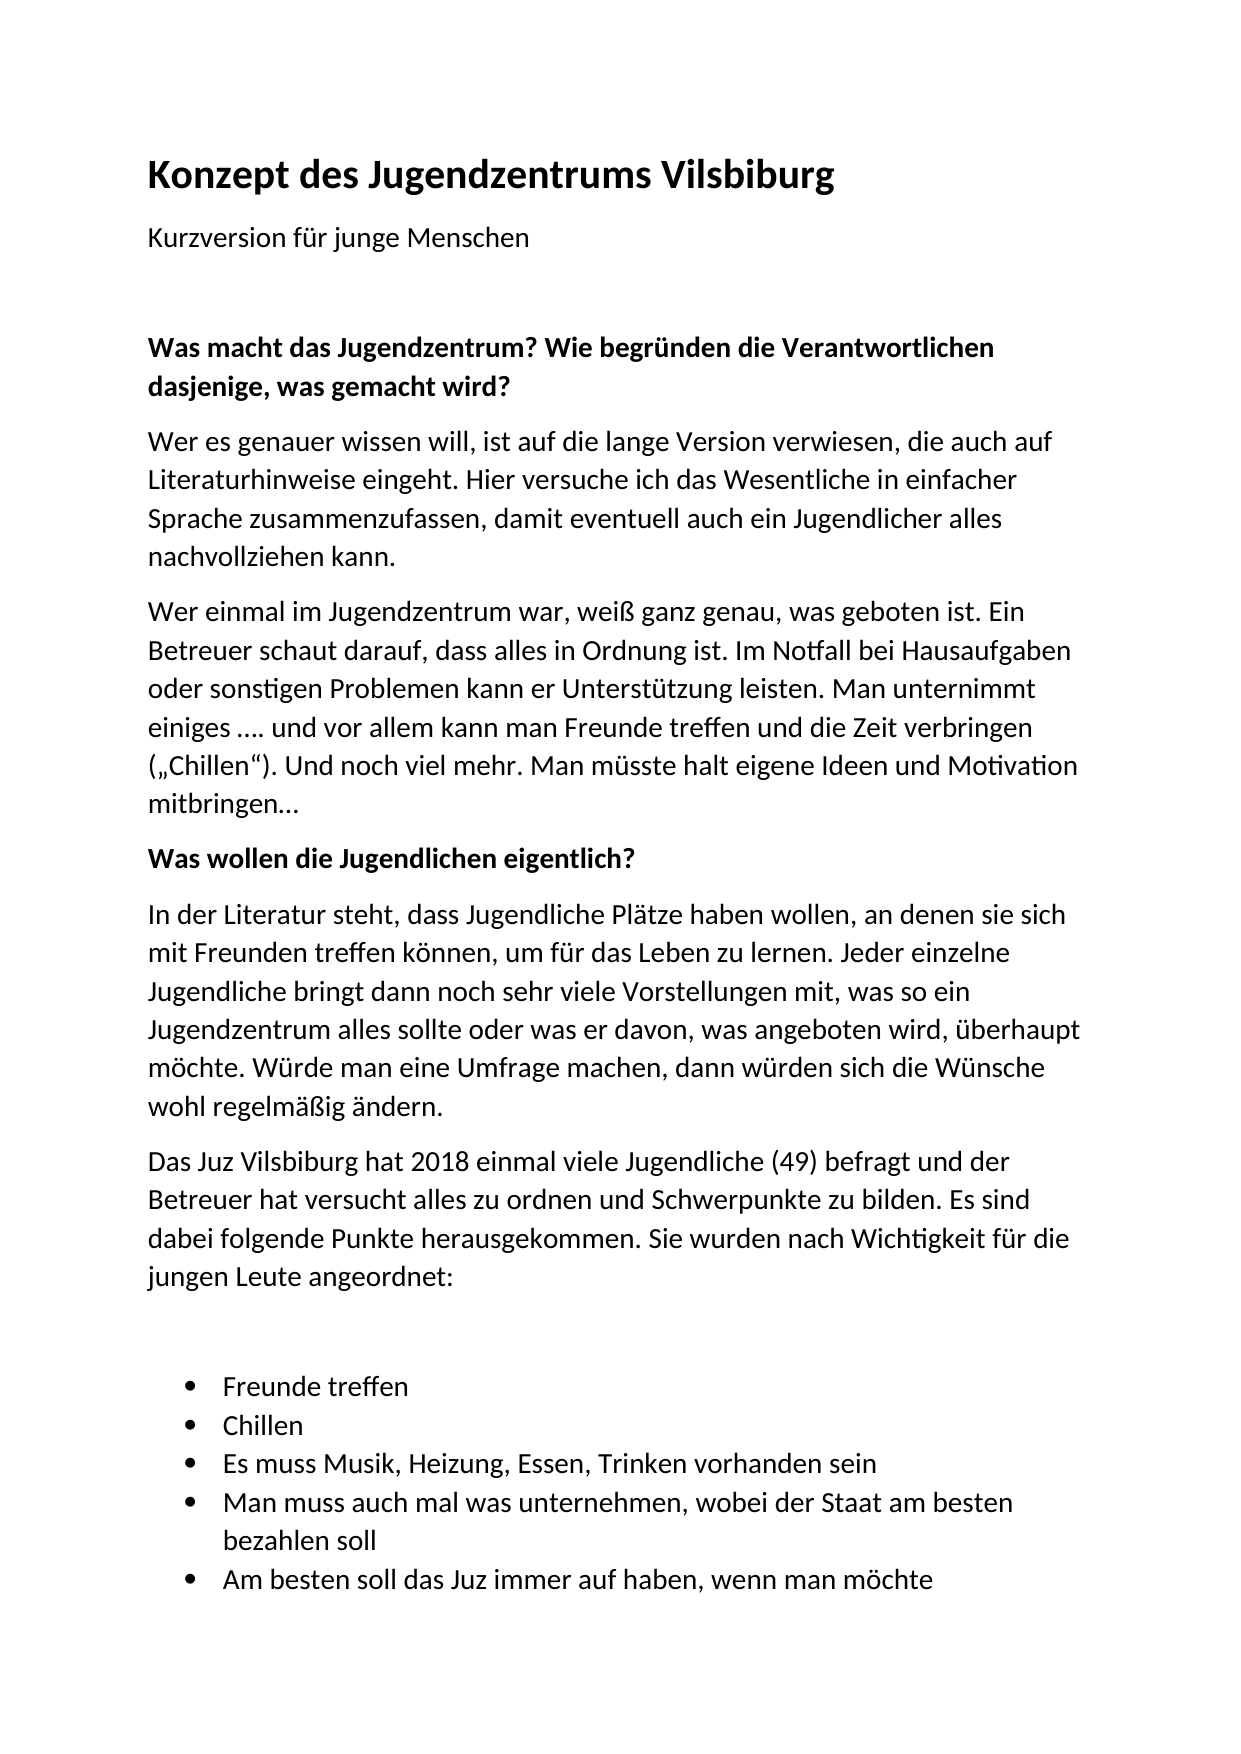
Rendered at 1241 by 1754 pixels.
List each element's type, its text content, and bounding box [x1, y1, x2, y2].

text In der Literatur steht, dass Jugendliche Plätze haben wollen, an denen sie sich mit Freunden treffen können, um für das Leben zu lernen. Jeder einzelne Jugendliche bringt dann noch sehr viele Vorstellungen mit, was so ein Jugendzentrum alles sollte oder was er davon, was angeboten wird, überhaupt möchte. Würde man eine Umfrage machen, dann würden sich die Wünsche wohl regelmäßig ändern. [148, 896, 1093, 1123]
list Am besten soll das Juz immer auf haben, wenn man möchte [185, 1561, 1093, 1596]
text Wer einmal im Jugendzentrum war, weiß ganz genau, was geboten ist. Ein Betreuer schaut darauf, dass alles in Ordnung ist. Im Notfall bei Hausaufgaben oder sonstigen Problemen kann er Unterstützung leisten. Man unternimmt einiges …. und vor allem kann man Freunde treffen und die Zeit verbringen („Chillen“). Und noch viel mehr. Man müsste halt eigene Ideen und Motivation mitbringen… [148, 593, 1093, 821]
text Konzept des Jugendzentrums Vilsbiburg [148, 148, 1093, 198]
list Freunde treffen [185, 1368, 1093, 1404]
text Was wollen die Jugendlichen eigentlich? [148, 841, 1093, 876]
list Es muss Musik, Heizung, Essen, Trinken vorhanden sein [185, 1445, 1093, 1481]
text Was macht das Jugendzentrum? Wie begründen die Verantwortlichen dasjenige, was gemacht wird? [148, 329, 1093, 403]
text Das Juz Vilsbiburg hat 2018 einmal viele Jugendliche (49) befragt und der Betreuer hat versucht alles zu ordnen und Schwerpunkte zu bilden. Es sind dabei folgende Punkte herausgekommen. Sie wurden nach Wichtigkeit für die jungen Leute angeordnet: [148, 1143, 1093, 1294]
text Kurzversion für junge Menschen [148, 219, 1093, 255]
text Wer es genauer wissen will, ist auf die lange Version verwiesen, die auch auf Literaturhinweise eingeht. Hier versuche ich das Wesentliche in einfacher Sprache zusammenzufassen, damit eventuell auch ein Jugendlicher alles nachvollziehen kann. [148, 423, 1093, 574]
list Man muss auch mal was unternehmen, wobei der Staat am besten bezahlen soll [185, 1484, 1093, 1558]
list Chillen [185, 1407, 1093, 1443]
